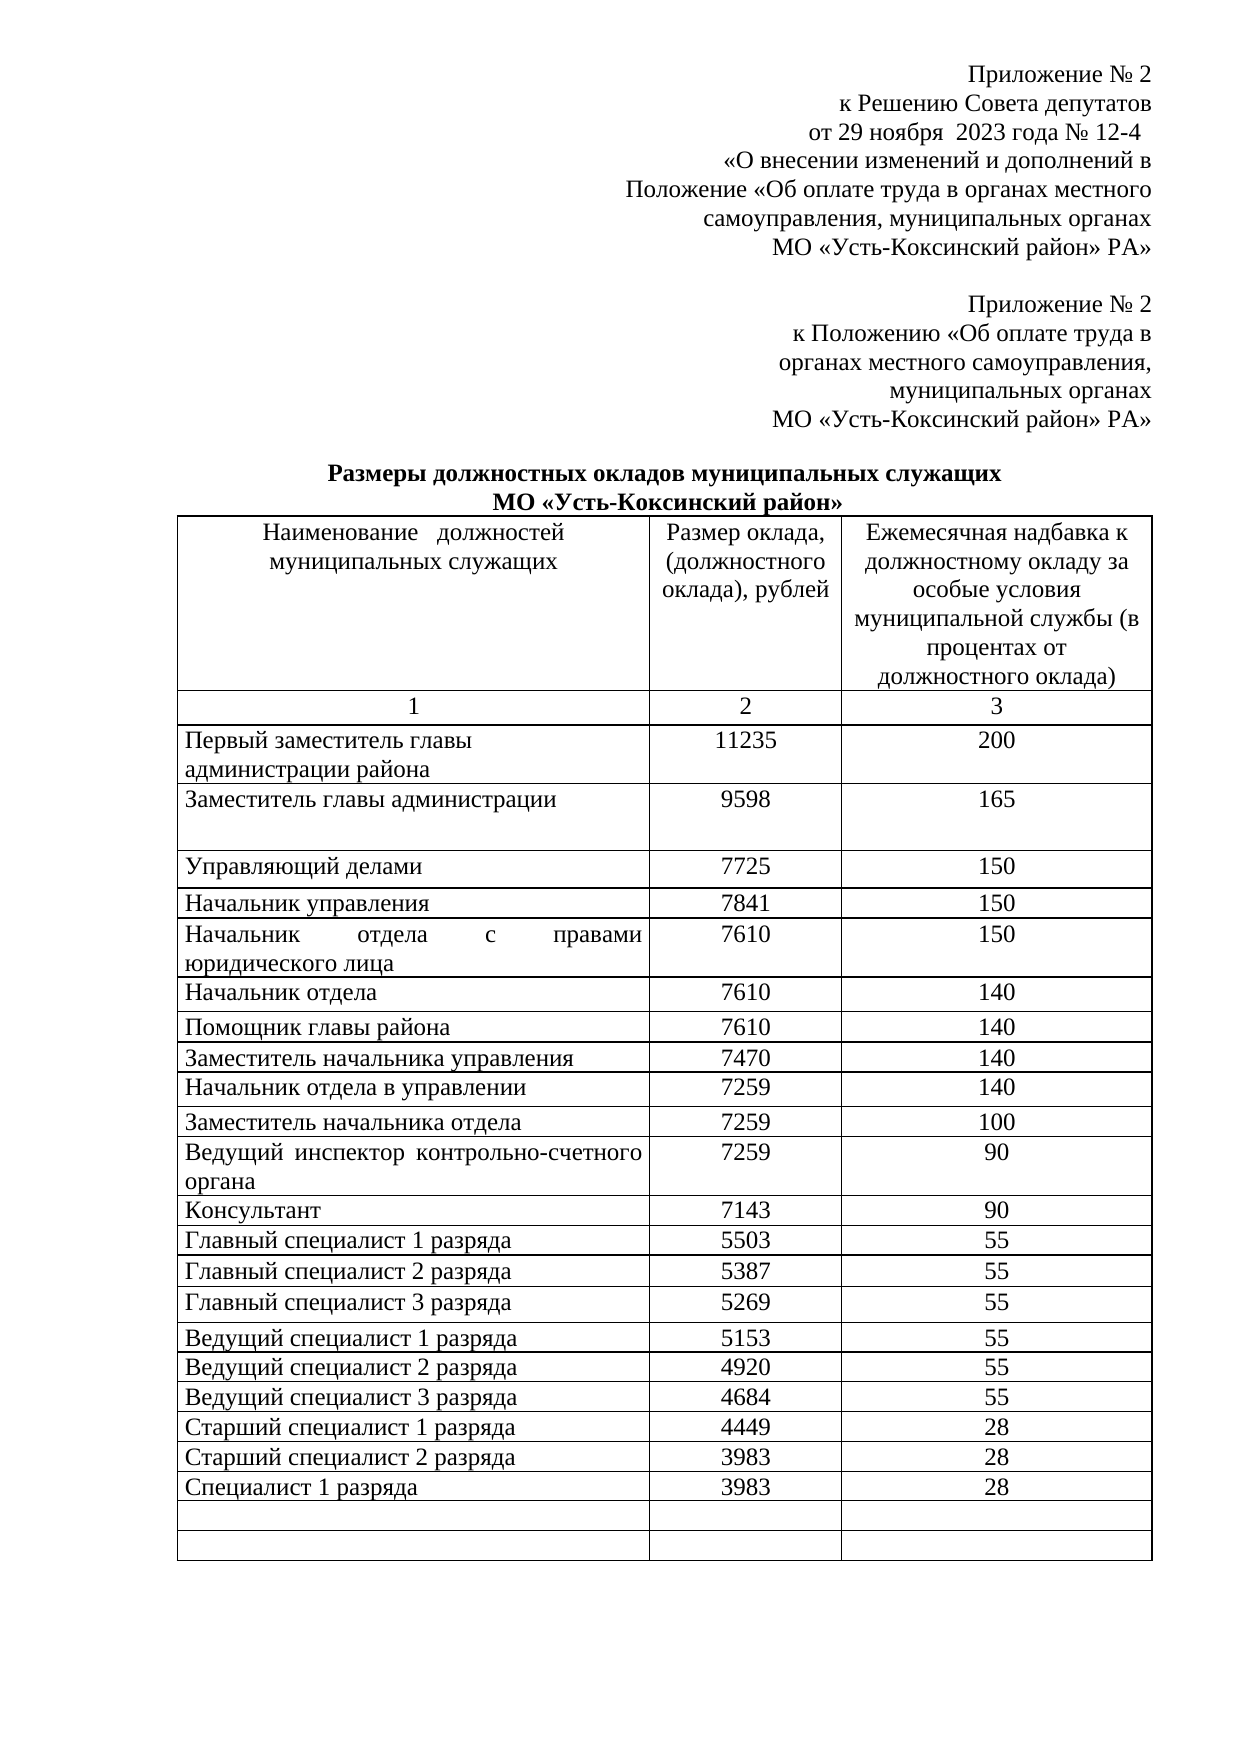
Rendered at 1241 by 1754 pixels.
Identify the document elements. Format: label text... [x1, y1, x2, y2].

table_cell 5387 [650, 1256, 841, 1286]
table_cell [178, 1531, 649, 1560]
table_cell 5269 [650, 1287, 841, 1322]
table_cell Начальник управления [178, 889, 649, 917]
table_cell 55 [842, 1256, 1151, 1286]
table_cell Первый заместитель главы администрации района [178, 726, 649, 783]
table_cell Старший специалист 2 разряда [178, 1442, 649, 1471]
table_cell 200 [842, 726, 1151, 783]
text от 29 ноября 2023 года № 12-4 [329, 117, 1152, 145]
table_cell [650, 1501, 841, 1530]
table_cell 3 [842, 691, 1151, 724]
table_cell 165 [842, 784, 1151, 849]
table_cell 7259 [650, 1073, 841, 1106]
table_header Размер оклада, (должностного оклада), рублей [650, 517, 841, 689]
table_cell 2 [650, 691, 841, 724]
table_cell 7610 [650, 919, 841, 976]
table_cell Ведущий специалист 1 разряда [178, 1323, 649, 1351]
table_cell 28 [842, 1472, 1151, 1500]
table_cell [842, 1501, 1151, 1530]
text к Решению Совета депутатов [329, 88, 1152, 117]
table_cell 90 [842, 1137, 1151, 1194]
text Положение «Об оплате труда в органах местного [329, 174, 1152, 203]
table_cell 100 [842, 1107, 1151, 1136]
table_cell [650, 1531, 841, 1560]
table_cell [178, 1501, 649, 1530]
table_cell Помощник главы района [178, 1012, 649, 1041]
table_header Наименование должностей муниципальных служащих [178, 517, 649, 689]
table_cell Заместитель главы администрации [178, 784, 649, 849]
table_cell Консультант [178, 1196, 649, 1224]
table_cell Специалист 1 разряда [178, 1472, 649, 1500]
table_cell 140 [842, 1012, 1151, 1041]
table_cell 7143 [650, 1196, 841, 1224]
table_cell 7259 [650, 1137, 841, 1194]
table_cell Управляющий делами [178, 851, 649, 887]
table_cell 4684 [650, 1382, 841, 1411]
text «О внесении изменений и дополнений в [329, 145, 1152, 174]
table_cell 150 [842, 851, 1151, 887]
table_cell 11235 [650, 726, 841, 783]
table_cell Главный специалист 3 разряда [178, 1287, 649, 1322]
table_cell 4449 [650, 1412, 841, 1441]
table_cell 7725 [650, 851, 841, 887]
table_cell 90 [842, 1196, 1151, 1224]
table_cell 150 [842, 919, 1151, 976]
table_cell Главный специалист 2 разряда [178, 1256, 649, 1286]
table_cell Ведущий специалист 2 разряда [178, 1353, 649, 1381]
table_cell 1 [178, 691, 649, 724]
table_cell 55 [842, 1287, 1151, 1322]
table_cell Начальник отдела с правами юридического лица [178, 919, 649, 976]
table_cell 9598 [650, 784, 841, 849]
text Приложение № 2 [740, 289, 1152, 318]
table_cell Начальник отдела в управлении [178, 1073, 649, 1106]
table_header Ежемесячная надбавка к должностному окладу за особые условия муниципальной службы (в процентах от должностного оклада) [842, 517, 1151, 689]
table_cell 55 [842, 1323, 1151, 1351]
table_cell 55 [842, 1226, 1151, 1254]
table_cell 140 [842, 1073, 1151, 1106]
table_cell 140 [842, 1043, 1151, 1071]
table_cell 150 [842, 889, 1151, 917]
text Приложение № 2 [329, 59, 1152, 88]
table_cell [842, 1531, 1151, 1560]
table_cell 3983 [650, 1442, 841, 1471]
table_cell Начальник отдела [178, 978, 649, 1011]
table_cell 7259 [650, 1107, 841, 1136]
table_cell Ведущий инспектор контрольно-счетного органа [178, 1137, 649, 1194]
text МО «Усть-Коксинский район» [177, 487, 1152, 515]
table_cell 28 [842, 1412, 1151, 1441]
table_cell Главный специалист 1 разряда [178, 1226, 649, 1254]
table_cell 140 [842, 978, 1151, 1011]
table_cell 3983 [650, 1472, 841, 1500]
text МО «Усть-Коксинский район» РА» [329, 232, 1152, 260]
table_cell 7610 [650, 978, 841, 1011]
table_cell Заместитель начальника управления [178, 1043, 649, 1071]
text самоуправления, муниципальных органах [329, 203, 1152, 232]
table_cell 28 [842, 1442, 1151, 1471]
table_cell 5153 [650, 1323, 841, 1351]
table_cell Ведущий специалист 3 разряда [178, 1382, 649, 1411]
table_cell 7610 [650, 1012, 841, 1041]
table_cell Заместитель начальника отдела [178, 1107, 649, 1136]
text Размеры должностных окладов муниципальных служащих [177, 458, 1152, 487]
table_cell 7841 [650, 889, 841, 917]
table_cell 4920 [650, 1353, 841, 1381]
table_cell Старший специалист 1 разряда [178, 1412, 649, 1441]
text МО «Усть-Коксинский район» РА» [740, 404, 1152, 433]
table_cell 5503 [650, 1226, 841, 1254]
table_cell 55 [842, 1382, 1151, 1411]
table_cell 7470 [650, 1043, 841, 1071]
table_cell 55 [842, 1353, 1151, 1381]
text к Положению «Об оплате труда в органах местного самоуправления, муниципальных органах [740, 318, 1152, 404]
